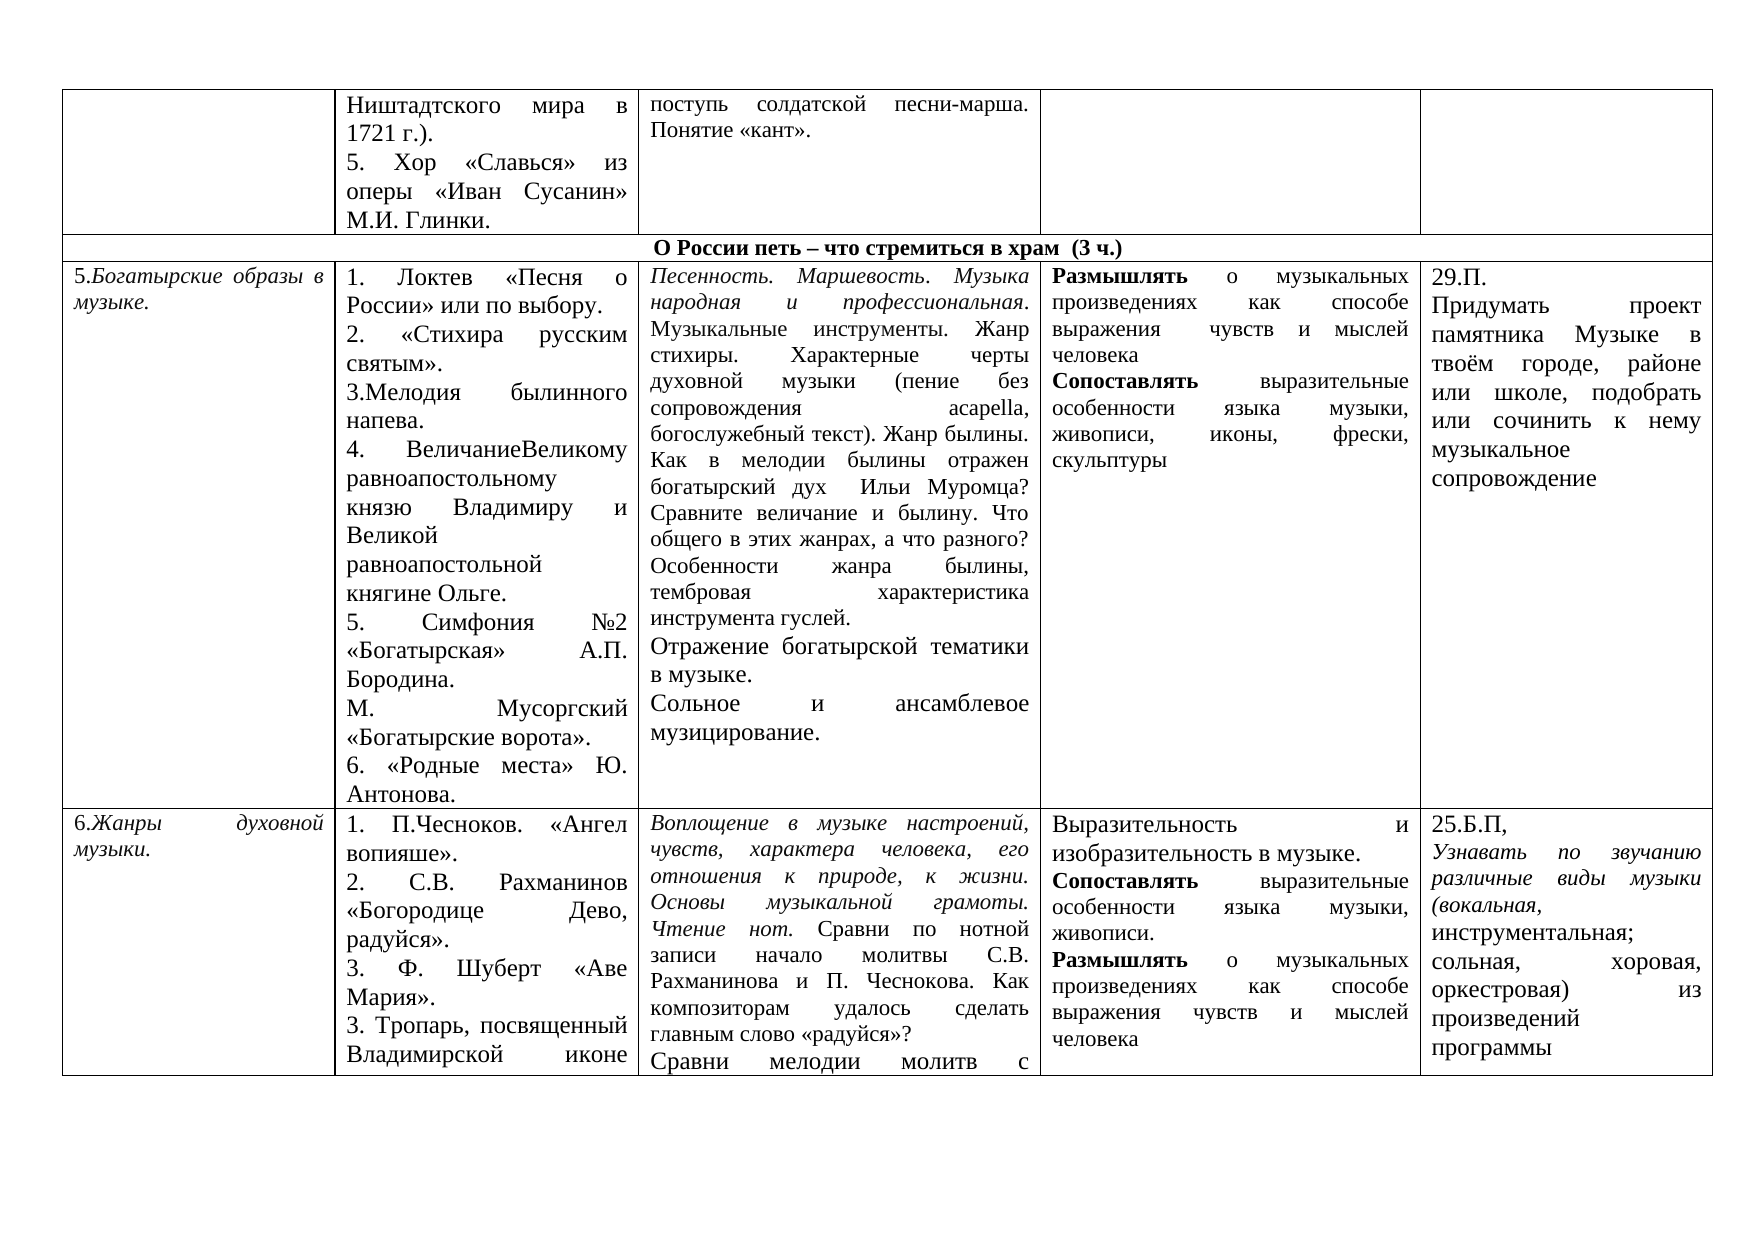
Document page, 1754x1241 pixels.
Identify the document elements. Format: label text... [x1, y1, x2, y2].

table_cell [336, 809, 638, 1075]
table_cell 5.Богатырские образы в музыке. [63, 262, 334, 808]
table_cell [639, 809, 1040, 1075]
table_cell Размышлять о музыкальных произведениях как способе выражения чувств и мыслей человека Сопоставлять выразительные особенности языка музыки, живописи, иконы, фрески, скульптуры [1041, 262, 1420, 808]
table_cell [1421, 90, 1712, 233]
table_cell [1041, 809, 1420, 1075]
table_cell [63, 90, 334, 233]
table_cell О России петь – что стремиться в храм (3 ч.) [63, 235, 1712, 261]
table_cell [1041, 90, 1420, 233]
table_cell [63, 809, 334, 1075]
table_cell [639, 90, 1040, 233]
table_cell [336, 90, 638, 233]
table_cell 29.П. Придумать проект памятника Музыке в твоём городе, районе или школе, подобрать или сочинить к нему музыкальное сопровождение [1421, 262, 1712, 808]
table_cell Песенность. Маршевость. Музыка народная и профессиональная. Музыкальные инструменты. Жанр стихиры. Характерные черты духовной музыки (пение без сопровождения acapella, богослужебный текст). Жанр былины. Как в мелодии былины отражен богатырский дух Ильи Муромца? Сравните величание и былину. Что общего в этих жанрах, а что разного?Особенности жанра былины, тембровая характеристика инструмента гуслей. Отражение богатырской тематики в музыке. Сольное и ансамблевое музицирование. [639, 262, 1040, 808]
table_cell 1. Локтев «Песня о России» или по выбору. 2. «Стихира русским святым». 3.Мелодия былинного напева. 4. ВеличаниеВеликому равноапостольному князю Владимиру и Великой равноапостольной княгине Ольге. 5. Симфония №2 «Богатырская» А.П. Бородина. М. Мусоргский «Богатырские ворота». 6. «Родные места» Ю. Антонова. [336, 262, 638, 808]
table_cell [1421, 809, 1712, 1075]
